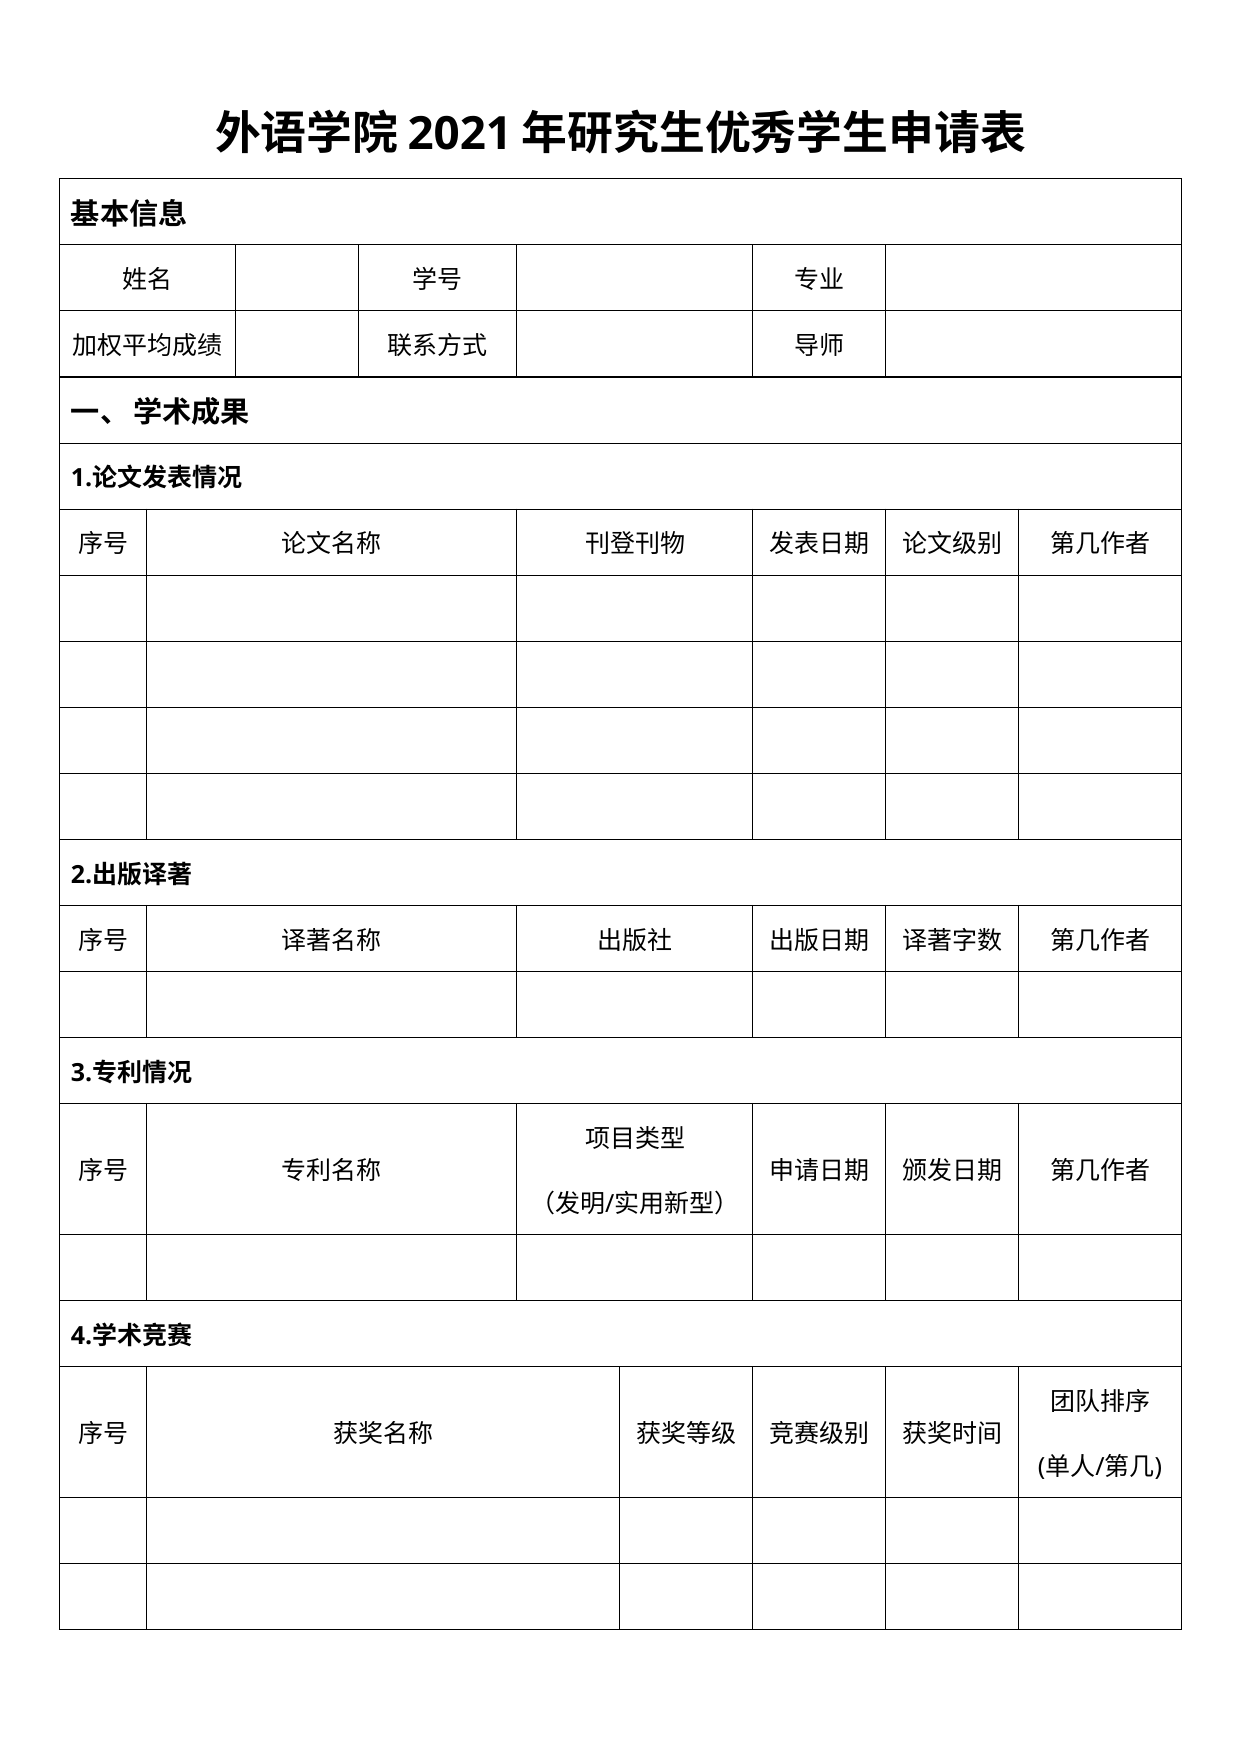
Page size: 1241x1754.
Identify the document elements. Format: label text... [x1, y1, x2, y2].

table_cell 第几作者 [1019, 906, 1181, 971]
table_cell 获奖等级 [620, 1367, 752, 1497]
table_cell 学号 [359, 245, 516, 310]
table_cell [147, 1235, 516, 1300]
table_cell [60, 1498, 146, 1563]
text 外语学院2021年研究生优秀学生申请表 [75, 81, 1165, 178]
table_cell 获奖时间 [886, 1367, 1018, 1497]
table_cell 加权平均成绩 [60, 311, 235, 376]
table_cell [753, 642, 885, 707]
table_header 基本信息 [60, 179, 1181, 244]
table_cell [60, 708, 146, 773]
table_cell [620, 1498, 752, 1563]
table_cell [60, 642, 146, 707]
table_cell 刊登刊物 [517, 510, 752, 574]
table_cell 学术成果 [60, 378, 1181, 442]
table_cell [753, 774, 885, 839]
table_cell [1019, 1235, 1181, 1300]
table_cell 4.学术竞赛 [60, 1301, 1181, 1366]
table_cell [236, 245, 358, 310]
table_cell [1019, 576, 1181, 641]
table_cell [517, 1235, 752, 1300]
table_cell [236, 311, 358, 376]
table_cell [753, 1564, 885, 1629]
table_cell [753, 1235, 885, 1300]
table_cell [517, 245, 752, 310]
table_cell 序号 [60, 1367, 146, 1497]
table_cell 专利名称 [147, 1104, 516, 1234]
table_cell [1019, 1564, 1181, 1629]
table_cell 专业 [753, 245, 885, 310]
table_cell 颁发日期 [886, 1104, 1018, 1234]
table_cell 论文级别 [886, 510, 1018, 574]
table_cell [517, 642, 752, 707]
table_cell [886, 576, 1018, 641]
table_cell [60, 774, 146, 839]
table_cell [147, 642, 516, 707]
table_cell [517, 708, 752, 773]
table_cell 序号 [60, 1104, 146, 1234]
table_cell [1019, 1498, 1181, 1563]
table_cell [147, 708, 516, 773]
table_cell [60, 1235, 146, 1300]
table_cell [886, 1235, 1018, 1300]
table_cell [886, 311, 1181, 376]
table_cell [753, 576, 885, 641]
table_cell [1019, 972, 1181, 1037]
table_cell [517, 774, 752, 839]
table_cell 3.专利情况 [60, 1038, 1181, 1103]
table_cell [517, 311, 752, 376]
table_cell [1019, 708, 1181, 773]
table_cell 第几作者 [1019, 510, 1181, 574]
table_cell 1.论文发表情况 [60, 444, 1181, 508]
table_cell [60, 576, 146, 641]
table_cell [753, 708, 885, 773]
table_cell 2.出版译著 [60, 840, 1181, 905]
table_cell [517, 972, 752, 1037]
table_cell [1019, 774, 1181, 839]
table_cell [886, 708, 1018, 773]
table_cell 序号 [60, 510, 146, 574]
table_cell 姓名 [60, 245, 235, 310]
table_cell 获奖名称 [147, 1367, 619, 1497]
table_cell [886, 972, 1018, 1037]
table_cell [147, 1564, 619, 1629]
table_cell [60, 1564, 146, 1629]
table_cell 译著名称 [147, 906, 516, 971]
table_cell 论文名称 [147, 510, 516, 574]
table_cell [886, 1498, 1018, 1563]
table_cell [147, 1498, 619, 1563]
table_cell 出版社 [517, 906, 752, 971]
table_cell 导师 [753, 311, 885, 376]
table_cell 团队排序 (单人/第几) [1019, 1367, 1181, 1497]
table_cell [886, 774, 1018, 839]
table_cell [620, 1564, 752, 1629]
table_cell [147, 972, 516, 1037]
table_cell 竞赛级别 [753, 1367, 885, 1497]
table_cell [753, 972, 885, 1037]
table_cell [1019, 642, 1181, 707]
table_cell 发表日期 [753, 510, 885, 574]
table_cell [147, 774, 516, 839]
table_cell [886, 245, 1181, 310]
table_cell 申请日期 [753, 1104, 885, 1234]
table_cell [60, 972, 146, 1037]
table_cell [517, 576, 752, 641]
table_cell [147, 576, 516, 641]
table_cell 译著字数 [886, 906, 1018, 971]
table_cell [753, 1498, 885, 1563]
table_cell 序号 [60, 906, 146, 971]
table_cell 第几作者 [1019, 1104, 1181, 1234]
table_cell 联系方式 [359, 311, 516, 376]
table_cell [886, 642, 1018, 707]
table_cell 出版日期 [753, 906, 885, 971]
table_cell [886, 1564, 1018, 1629]
table_cell 项目类型 （发明/实用新型） [517, 1104, 752, 1234]
